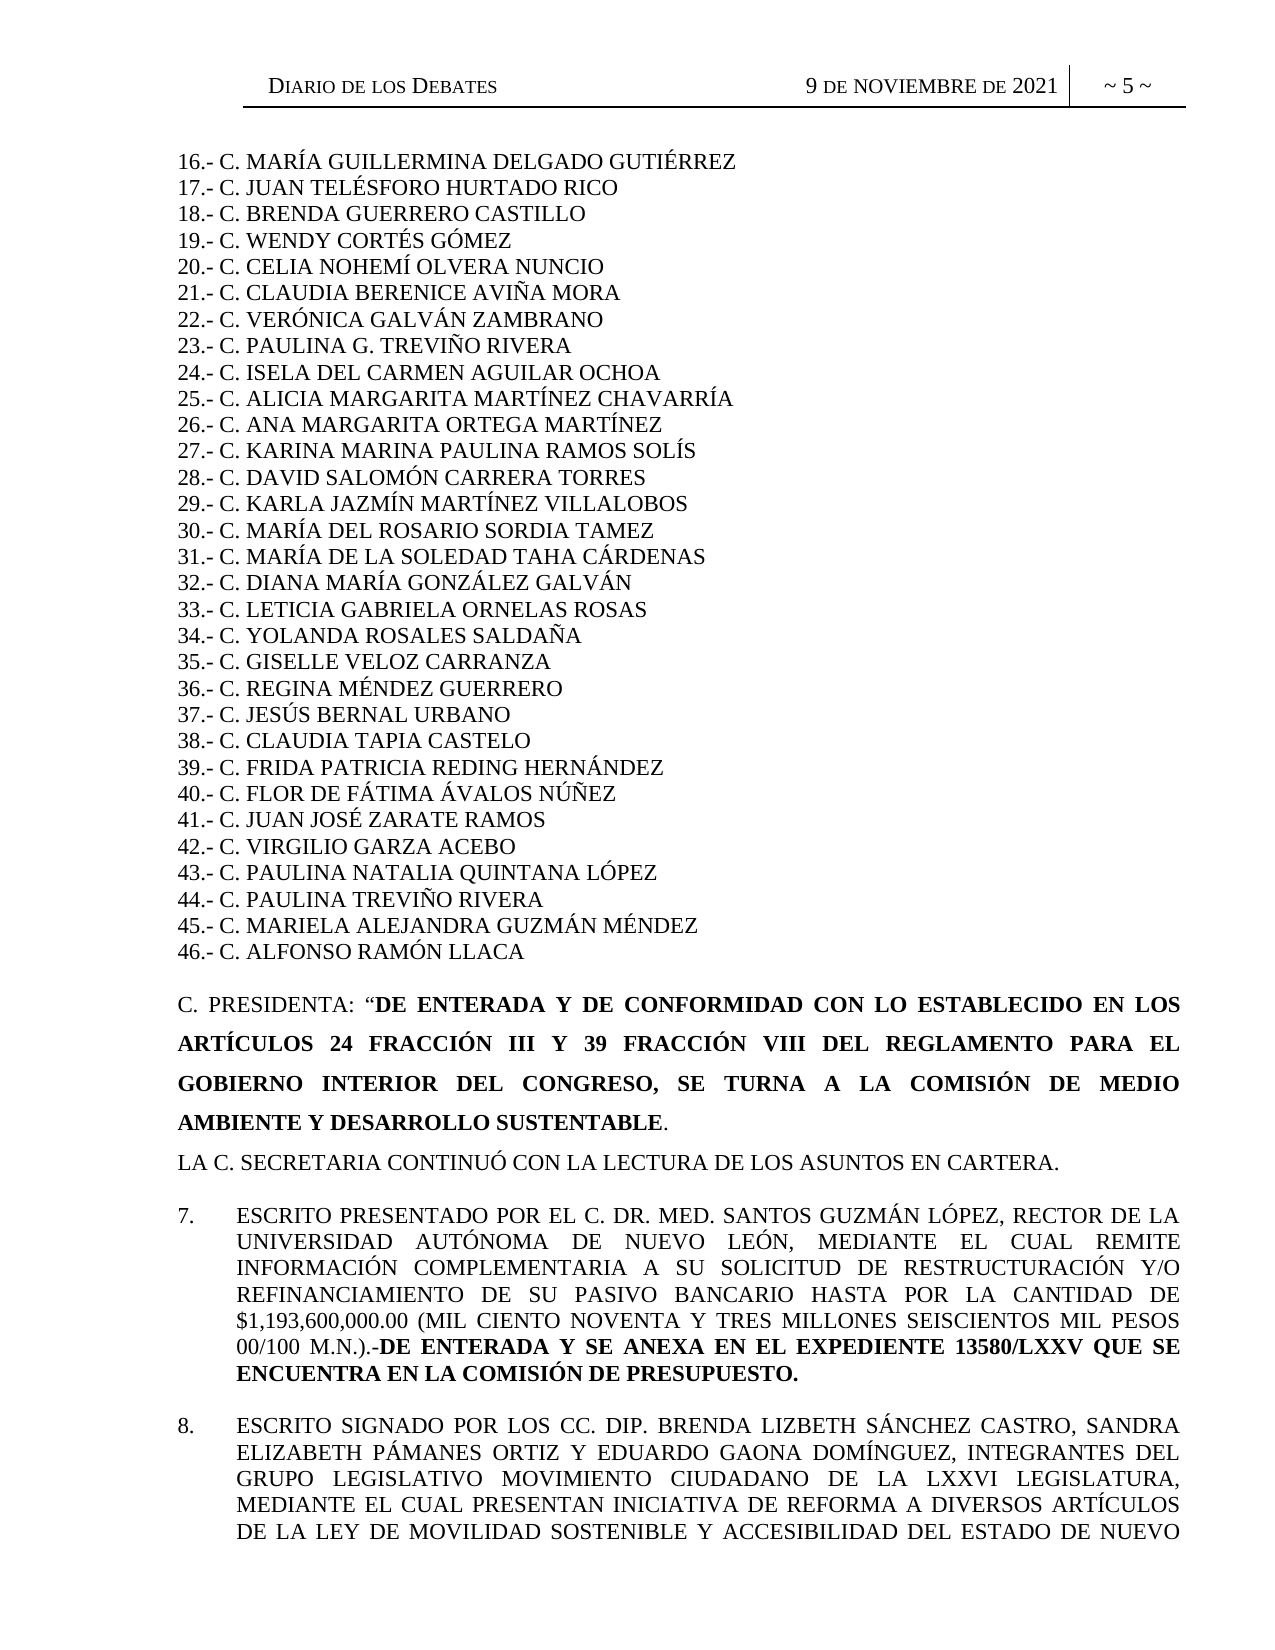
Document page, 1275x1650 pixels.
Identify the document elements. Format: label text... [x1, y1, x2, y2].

text C. PRESIDENTA: “DE ENTERADA Y DE CONFORMIDAD CON LO ESTABLECIDO EN LOS ARTÍCULOS 24 FRACCIÓN III Y 39 FRACCIÓN VIII DEL REGLAMENTO PARA EL GOBIERNO INTERIOR DEL CONGRESO, SE TURNA A LA COMISIÓN DE MEDIO AMBIENTE Y DESARROLLO SUSTENTABLE. [177, 991, 1181, 1136]
text 26.- C. ANA MARGARITA ORTEGA MARTÍNEZ [177, 411, 1186, 438]
text 22.- C. VERÓNICA GALVÁN ZAMBRANO [177, 306, 1186, 332]
text 18.- C. BRENDA GUERRERO CASTILLO [177, 200, 1186, 227]
text 36.- C. REGINA MÉNDEZ GUERRERO [177, 675, 1186, 701]
text 24.- C. ISELA DEL CARMEN AGUILAR OCHOA [177, 358, 1186, 385]
text 27.- C. KARINA MARINA PAULINA RAMOS SOLÍS [177, 438, 1186, 464]
text 37.- C. JESÚS BERNAL URBANO [177, 701, 1186, 727]
text 21.- C. CLAUDIA BERENICE AVIÑA MORA [177, 279, 1186, 306]
text 34.- C. YOLANDA ROSALES SALDAÑA [177, 622, 1186, 648]
text 40.- C. FLOR DE FÁTIMA ÁVALOS NÚÑEZ [177, 780, 1186, 807]
text 29.- C. KARLA JAZMÍN MARTÍNEZ VILLALOBOS [177, 490, 1186, 517]
text 33.- C. LETICIA GABRIELA ORNELAS ROSAS [177, 596, 1186, 622]
text 45.- C. MARIELA ALEJANDRA GUZMÁN MÉNDEZ [177, 912, 1186, 938]
list ESCRITO PRESENTADO POR EL C. DR. MED. SANTOS GUZMÁN LÓPEZ, RECTOR DE LA UNIVERSIDAD AUTÓNOMA DE NUEVO LEÓN, MEDIANTE EL CUAL REMITE INFORMACIÓN COMPLEMENTARIA A SU SOLICITUD DE RESTRUCTURACIÓN Y/O REFINANCIAMIENTO DE SU PASIVO BANCARIO HASTA POR LA CANTIDAD DE $1,193,600,000.00 (MIL CIENTO NOVENTA Y TRES MILLONES SEISCIENTOS MIL PESOS 00/100 M.N.).-DE ENTERADA Y SE ANEXA EN EL EXPEDIENTE 13580/LXXV QUE SE ENCUENTRA EN LA COMISIÓN DE PRESUPUESTO. [177, 1202, 1181, 1386]
text 41.- C. JUAN JOSÉ ZARATE RAMOS [177, 807, 1186, 833]
text 23.- C. PAULINA G. TREVIÑO RIVERA [177, 332, 1186, 358]
text LA C. SECRETARIA CONTINUÓ CON LA LECTURA DE LOS ASUNTOS EN CARTERA. [177, 1149, 1181, 1175]
text 20.- C. CELIA NOHEMÍ OLVERA NUNCIO [177, 253, 1186, 279]
text 19.- C. WENDY CORTÉS GÓMEZ [177, 227, 1186, 253]
text 39.- C. FRIDA PATRICIA REDING HERNÁNDEZ [177, 754, 1186, 780]
text 25.- C. ALICIA MARGARITA MARTÍNEZ CHAVARRÍA [177, 385, 1186, 411]
text 42.- C. VIRGILIO GARZA ACEBO [177, 833, 1186, 859]
text 16.- C. MARÍA GUILLERMINA DELGADO GUTIÉRREZ [177, 148, 1186, 174]
text 28.- C. DAVID SALOMÓN CARRERA TORRES [177, 464, 1186, 490]
text 38.- C. CLAUDIA TAPIA CASTELO [177, 727, 1186, 754]
text 35.- C. GISELLE VELOZ CARRANZA [177, 648, 1186, 675]
text 31.- C. MARÍA DE LA SOLEDAD TAHA CÁRDENAS [177, 543, 1186, 569]
text 30.- C. MARÍA DEL ROSARIO SORDIA TAMEZ [177, 517, 1186, 543]
text 17.- C. JUAN TELÉSFORO HURTADO RICO [177, 174, 1186, 200]
text 43.- C. PAULINA NATALIA QUINTANA LÓPEZ [177, 859, 1186, 886]
text 44.- C. PAULINA TREVIÑO RIVERA [177, 886, 1186, 912]
text 46.- C. ALFONSO RAMÓN LLACA [177, 938, 1186, 965]
text 32.- C. DIANA MARÍA GONZÁLEZ GALVÁN [177, 569, 1186, 596]
